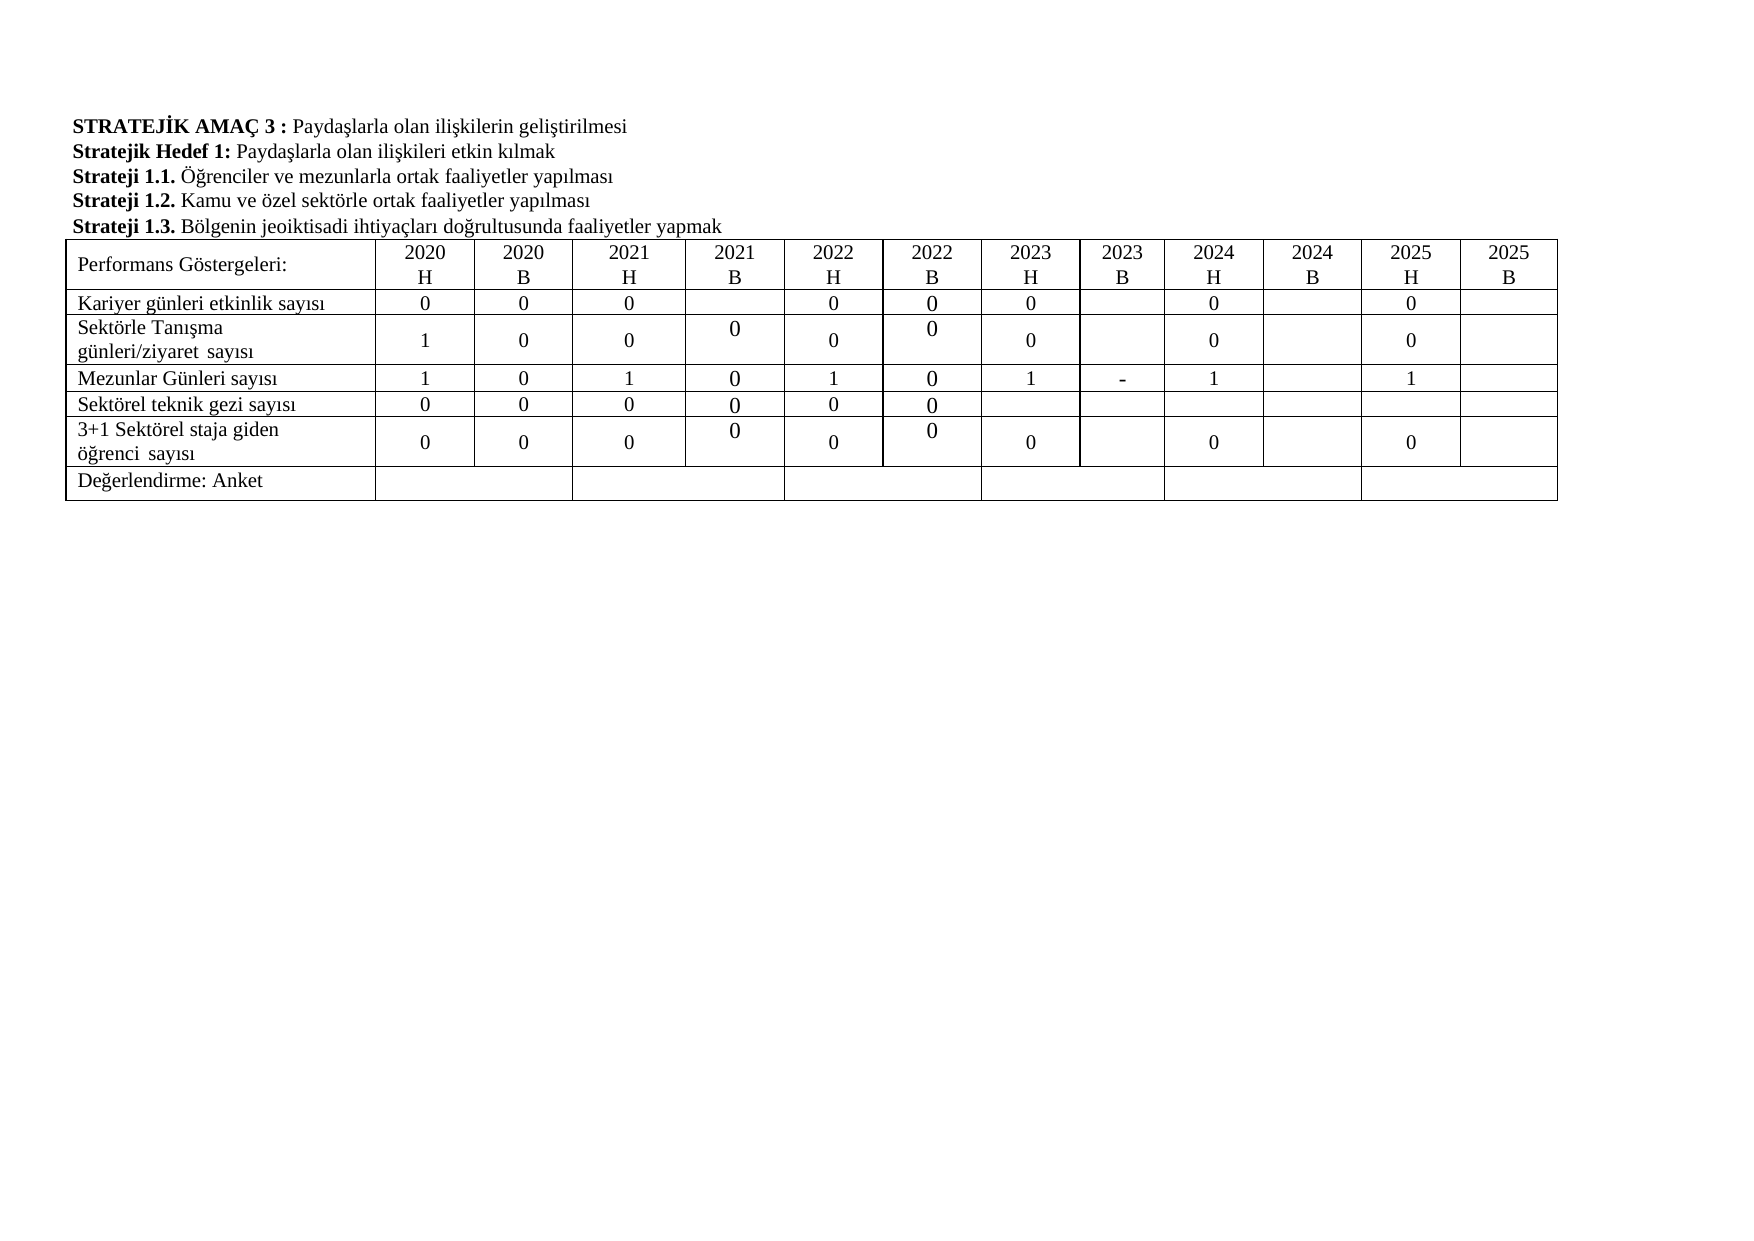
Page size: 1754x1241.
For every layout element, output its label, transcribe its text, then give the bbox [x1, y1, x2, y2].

table_cell Mezunlar Günleri sayısı [67, 365, 375, 391]
table_cell 0 [376, 290, 474, 314]
table_cell 1 [573, 365, 685, 391]
table_cell 0 [686, 315, 784, 364]
table_cell 0 [884, 315, 981, 364]
table_cell 0 [884, 417, 981, 466]
table_cell 0 [1362, 417, 1460, 466]
table_cell 0 [982, 417, 1079, 466]
table_cell 0 [1165, 417, 1263, 466]
table_header 2020 B [475, 240, 572, 288]
table_header 2021 H [573, 240, 685, 288]
table_cell 0 [884, 365, 981, 391]
table_cell [785, 467, 981, 500]
table_cell 0 [785, 392, 882, 416]
table_cell Kariyer günleri etkinlik sayısı [67, 290, 375, 314]
table_cell 0 [475, 290, 572, 314]
table_header 2024 H [1165, 240, 1263, 288]
table_cell 0 [686, 417, 784, 466]
table_cell 0 [982, 290, 1079, 314]
table_cell 0 [785, 315, 882, 364]
text STRATEJİK AMAÇ 3 : Paydaşlarla olan ilişkilerin geliştirilmesi [72, 113, 1721, 138]
table_cell [1264, 417, 1361, 466]
table_cell Sektörel teknik gezi sayısı [67, 392, 375, 416]
table_cell [1461, 392, 1557, 416]
text Stratejik Hedef 1: Paydaşlarla olan ilişkileri etkin kılmak [72, 138, 1721, 163]
table_header 2025 H [1362, 240, 1460, 288]
table_cell 3+1 Sektörel staja giden öğrenci sayısı [67, 417, 375, 466]
table_cell 0 [573, 290, 685, 314]
table_cell 0 [573, 417, 685, 466]
text Strateji 1.3. Bölgenin jeoiktisadi ihtiyaçları doğrultusunda faaliyetler yapmak [72, 213, 1721, 238]
table_cell 0 [785, 417, 882, 466]
table_cell [1081, 315, 1164, 364]
table_cell 1 [1165, 365, 1263, 391]
text Strateji 1.1. Öğrenciler ve mezunlarla ortak faaliyetler yapılması [72, 163, 1721, 188]
table_cell [1461, 417, 1557, 466]
table_cell [376, 467, 572, 500]
table_cell [1165, 467, 1361, 500]
table_cell 0 [376, 417, 474, 466]
table_cell [1461, 290, 1557, 314]
table_cell 0 [475, 392, 572, 416]
table_cell 0 [686, 365, 784, 391]
table_cell 0 [1165, 290, 1263, 314]
table_cell 0 [686, 392, 784, 416]
table_header 2020 H [376, 240, 474, 288]
table_cell Değerlendirme: Anket [67, 467, 375, 500]
table_cell 0 [376, 392, 474, 416]
table_header Performans Göstergeleri: [67, 240, 375, 288]
table_cell 0 [1165, 315, 1263, 364]
table_cell [1081, 392, 1164, 416]
table_cell 0 [785, 290, 882, 314]
table_header 2024 B [1264, 240, 1361, 288]
table_cell 0 [573, 392, 685, 416]
table_cell [1264, 392, 1361, 416]
table_cell 0 [573, 315, 685, 364]
table_cell [1264, 365, 1361, 391]
table_cell 0 [475, 417, 572, 466]
table_cell 1 [982, 365, 1079, 391]
text Strateji 1.2. Kamu ve özel sektörle ortak faaliyetler yapılması [72, 188, 1721, 213]
table_header 2025 B [1461, 240, 1557, 288]
table_cell [1461, 315, 1557, 364]
table_cell [1081, 417, 1164, 466]
table_cell 0 [884, 392, 981, 416]
table_cell 0 [475, 365, 572, 391]
table_cell [573, 467, 784, 500]
table_cell Sektörle Tanışma günleri/ziyaret sayısı [67, 315, 375, 364]
table_cell 1 [1362, 365, 1460, 391]
table_header 2021 B [686, 240, 784, 288]
table_cell [686, 290, 784, 314]
table_cell 1 [785, 365, 882, 391]
table_cell [1264, 315, 1361, 364]
table_cell 0 [475, 315, 572, 364]
table_header 2023 B [1081, 240, 1164, 288]
table_cell 1 [376, 365, 474, 391]
table_cell [1362, 467, 1557, 500]
table_cell 0 [982, 315, 1079, 364]
table_cell [1165, 392, 1263, 416]
table_cell 0 [1362, 290, 1460, 314]
table_cell - [1081, 365, 1164, 391]
table_header 2023 H [982, 240, 1079, 288]
table_cell 0 [1362, 315, 1460, 364]
table_cell [982, 392, 1079, 416]
table_cell [1362, 392, 1460, 416]
table_cell 0 [884, 290, 981, 314]
table_cell [1461, 365, 1557, 391]
table_header 2022 B [884, 240, 981, 288]
table_cell [982, 467, 1164, 500]
table_cell [1081, 290, 1164, 314]
table_cell 1 [376, 315, 474, 364]
table_cell [1264, 290, 1361, 314]
table_header 2022 H [785, 240, 882, 288]
